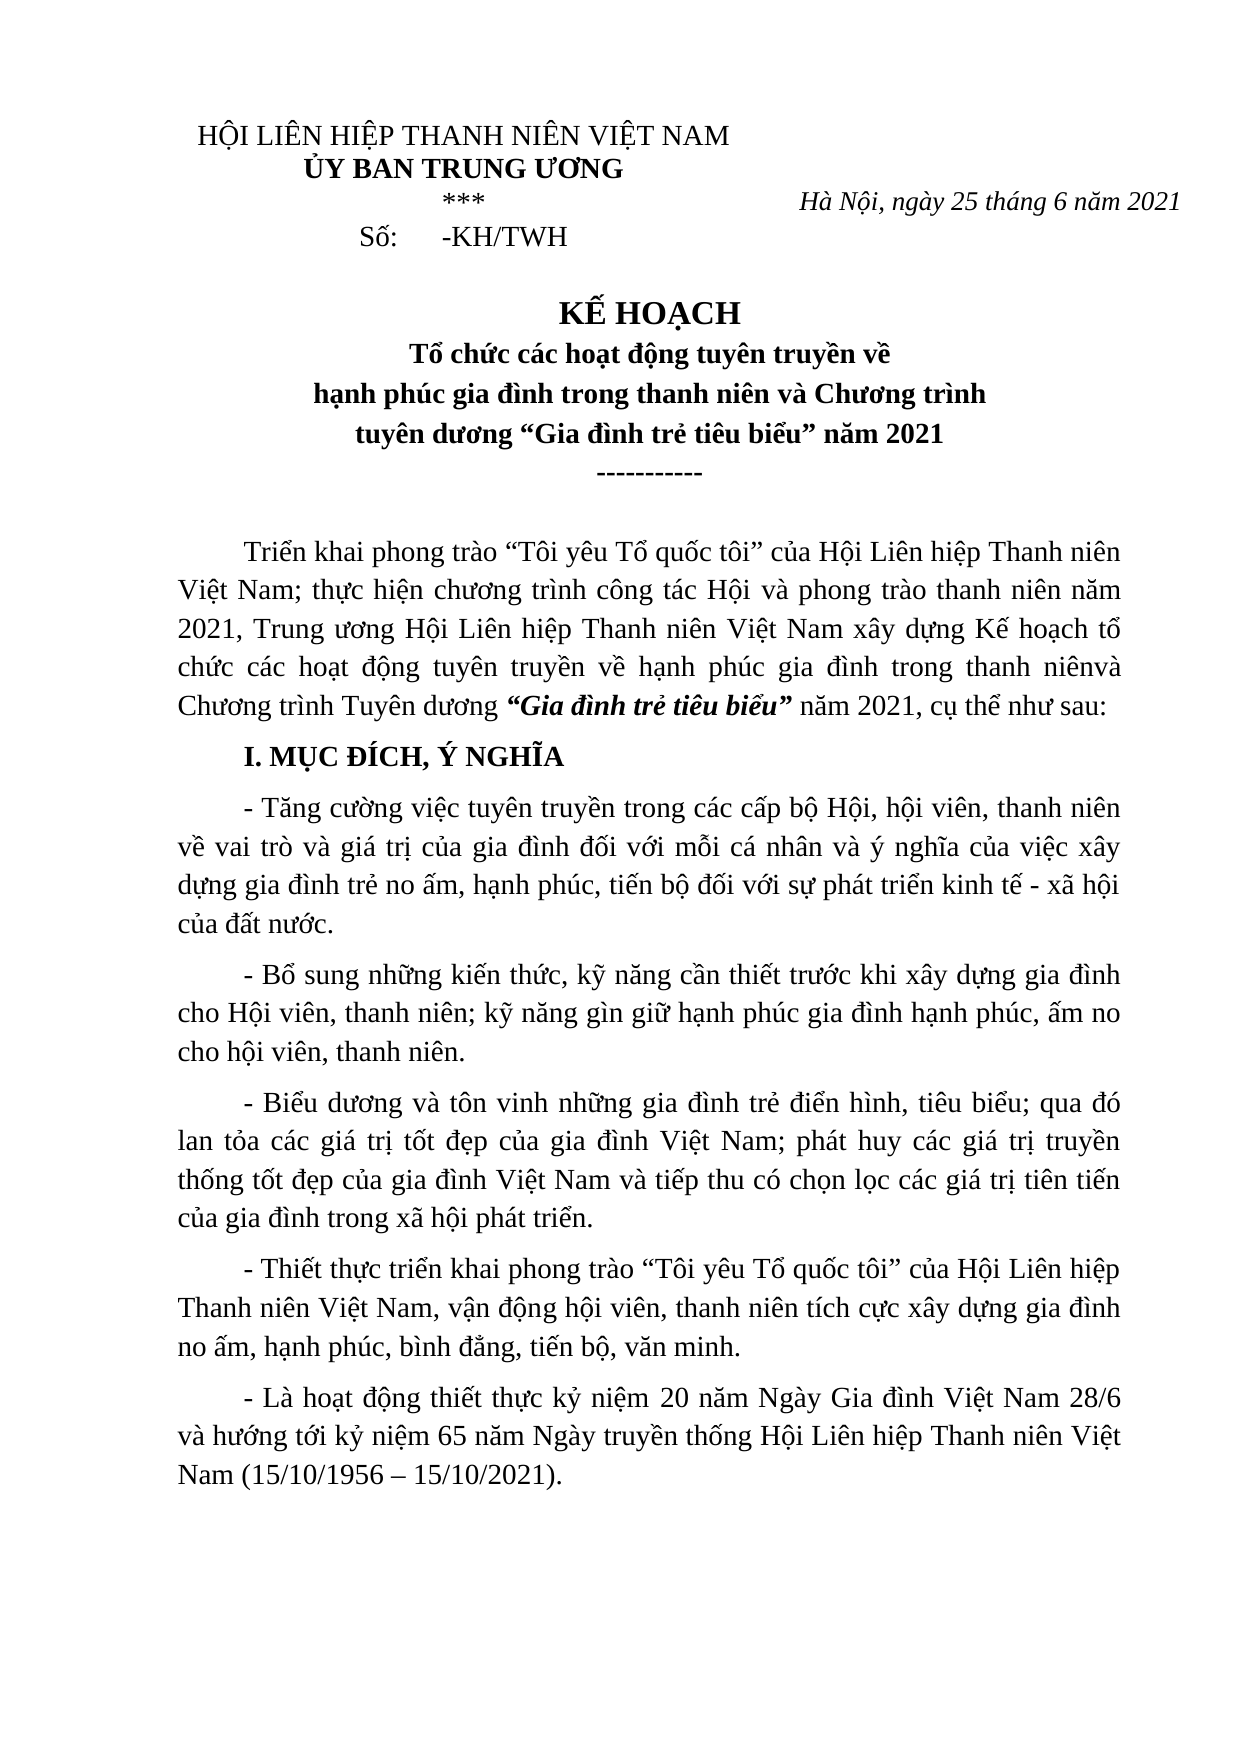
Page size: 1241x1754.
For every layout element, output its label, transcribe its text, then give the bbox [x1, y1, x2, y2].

text - Là hoạt động thiết thực kỷ niệm 20 năm Ngày Gia đình Việt Nam 28/6 và hướng tới kỷ niệm 65 năm Ngày truyền thống Hội Liên hiệp Thanh niên Việt Nam (15/10/1956 – 15/10/2021). [177, 1380, 1122, 1490]
text - Tăng cường việc tuyên truyền trong các cấp bộ Hội, hội viên, thanh niên về vai trò và giá trị của gia đình đối với mỗi cá nhân và ý nghĩa của việc xây dựng gia đình trẻ no ấm, hạnh phúc, tiến bộ đối với sự phát triển kinh tế - xã hội của đất nước. [177, 790, 1122, 939]
text - Biểu dương và tôn vinh những gia đình trẻ điển hình, tiêu biểu; qua đó lan tỏa các giá trị tốt đẹp của gia đình Việt Nam; phát huy các giá trị truyền thống tốt đẹp của gia đình Việt Nam và tiếp thu có chọn lọc các giá trị tiên tiến của gia đình trong xã hội phát triển. [177, 1085, 1122, 1234]
table_header Hà Nội, ngày 25 tháng 6 năm 2021 [750, 118, 1192, 252]
text Triển khai phong trào “Tôi yêu Tổ quốc tôi” của Hội Liên hiệp Thanh niên Việt Nam; thực hiện chương trình công tác Hội và phong trào thanh niên năm 2021, Trung ương Hội Liên hiệp Thanh niên Việt Nam xây dựng Kế hoạch tổ chức các hoạt động tuyên truyền về hạnh phúc gia đình trong thanh niênvà Chương trình Tuyên dương “Gia đình trẻ tiêu biểu” năm 2021, cụ thể như sau: [177, 534, 1122, 722]
text tuyên dương “Gia đình trẻ tiêu biểu” năm 2021 [177, 415, 1122, 450]
text I. MỤC ĐÍCH, Ý NGHĨA [177, 739, 1122, 773]
text - Bổ sung những kiến thức, kỹ năng cần thiết trước khi xây dựng gia đình cho Hội viên, thanh niên; kỹ năng gìn giữ hạnh phúc gia đình hạnh phúc, ấm no cho hội viên, thanh niên. [177, 957, 1122, 1067]
text - Thiết thực triển khai phong trào “Tôi yêu Tổ quốc tôi” của Hội Liên hiệp Thanh niên Việt Nam, vận động hội viên, thanh niên tích cực xây dựng gia đình no ấm, hạnh phúc, bình đẳng, tiến bộ, văn minh. [177, 1252, 1122, 1362]
text hạnh phúc gia đình trong thanh niên và Chương trình [177, 375, 1122, 411]
text KẾ HOẠCH [177, 296, 1122, 331]
text Tổ chức các hoạt động tuyên truyền về [177, 336, 1122, 371]
text ----------- [177, 454, 1122, 488]
table_header HỘI LIÊN HIỆP THANH NIÊN VIỆT NAM ỦY BAN TRUNG ƯƠNG *** Số: -KH/TWH [177, 118, 749, 252]
